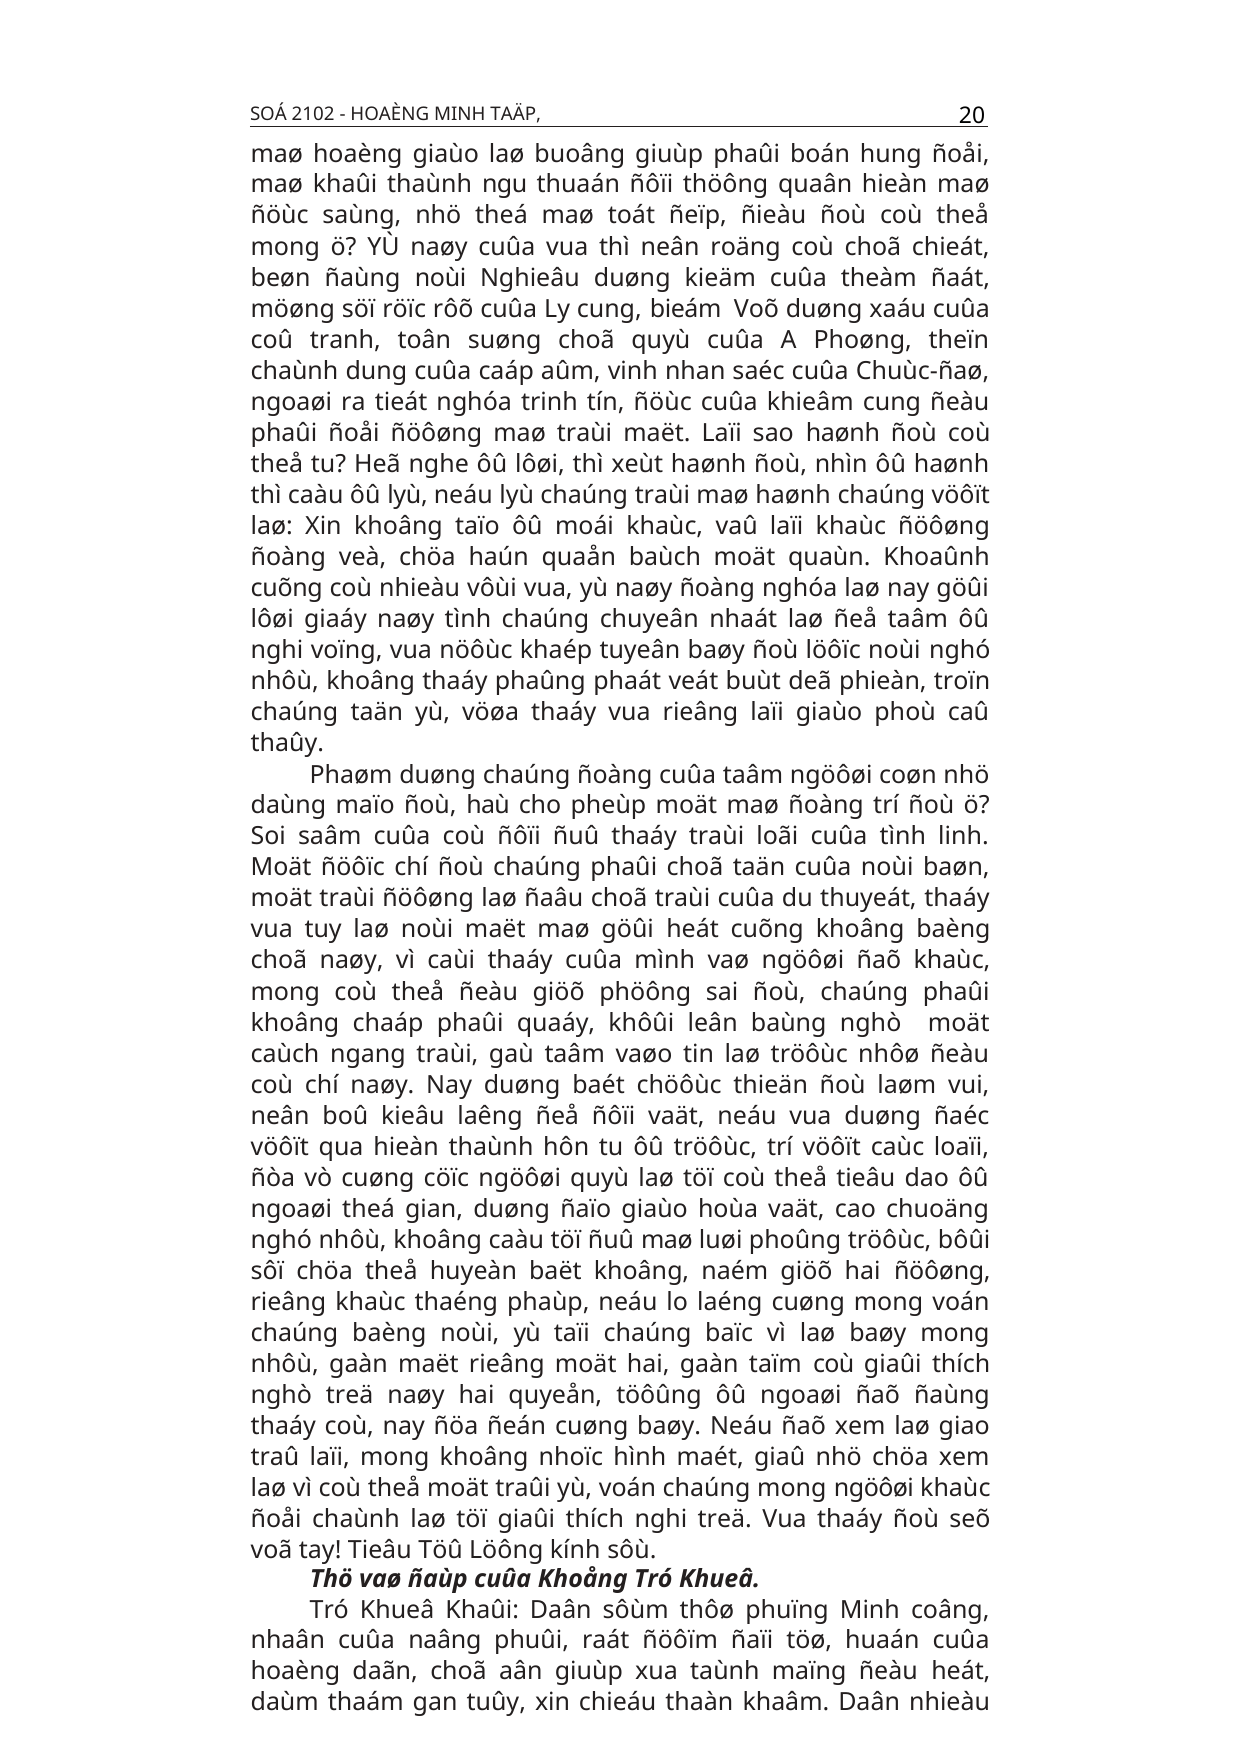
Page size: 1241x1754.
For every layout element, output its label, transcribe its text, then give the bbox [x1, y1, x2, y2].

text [250, 1594, 990, 1718]
subtitle Thö vaø ñaùp cuûa Khoång Tró Khueâ. [309, 1566, 1092, 1593]
text Phaøm duøng chaúng ñoàng cuûa taâm ngöôøi coøn nhö daùng maïo ñoù, haù cho pheùp moät maø ñoàng trí ñoù ö? Soi saâm cuûa coù ñôïi ñuû thaáy traùi loãi cuûa tình linh. Moät ñöôïc chí ñoù chaúng phaûi choã taän cuûa noùi baøn, moät traùi ñöôøng laø ñaâu choã traùi cuûa du thuyeát, thaáy vua tuy laø noùi maët maø göûi heát cuõng khoâng baèng choã naøy, vì caùi thaáy cuûa mình vaø ngöôøi ñaõ khaùc, mong coù theå ñeàu giöõ phöông sai ñoù, chaúng phaûi khoâng chaáp phaûi quaáy, khôûi leân baùng nghò moät caùch ngang traùi, gaù taâm vaøo tin laø tröôùc nhôø ñeàu coù chí naøy. Nay duøng baét chöôùc thieän ñoù laøm vui, neân boû kieâu laêng ñeå ñôïi vaät, neáu vua duøng ñaéc vöôït qua hieàn thaùnh hôn tu ôû tröôùc, trí vöôït caùc loaïi, ñòa vò cuøng cöïc ngöôøi quyù laø töï coù theå tieâu dao ôû ngoaøi theá gian, duøng ñaïo giaùo hoùa vaät, cao chuoäng nghó nhôù, khoâng caàu töï ñuû maø luøi phoûng tröôùc, bôûi sôï chöa theå huyeàn baët khoâng, naém giöõ hai ñöôøng, rieâng khaùc thaéng phaùp, neáu lo laéng cuøng mong voán chaúng baèng noùi, yù taïi chaúng baïc vì laø baøy mong nhôù, gaàn maët rieâng moät hai, gaàn taïm coù giaûi thích nghò treä naøy hai quyeån, töôûng ôû ngoaøi ñaõ ñaùng thaáy coù, nay ñöa ñeán cuøng baøy. Neáu ñaõ xem laø giao traû laïi, mong khoâng nhoïc hình maét, giaû nhö chöa xem laø vì coù theå moät traûi yù, voán chaúng mong ngöôøi khaùc ñoåi chaùnh laø töï giaûi thích nghi treä. Vua thaáy ñoù seõ voã tay! Tieâu Töû Löông kính sôù. [250, 759, 990, 1566]
text maø hoaèng giaùo laø buoâng giuùp phaûi boán hung ñoåi, maø khaûi thaùnh ngu thuaán ñôïi thöông quaân hieàn maø ñöùc saùng, nhö theá maø toát ñeïp, ñieàu ñoù coù theå mong ö? YÙ naøy cuûa vua thì neân roäng coù choã chieát, beøn ñaùng noùi Nghieâu duøng kieäm cuûa theàm ñaát, möøng söï röïc rôõ cuûa Ly cung, bieám Voõ duøng xaáu cuûa coû tranh, toân suøng choã quyù cuûa A Phoøng, theïn chaùnh dung cuûa caáp aûm, vinh nhan saéc cuûa Chuùc-ñaø, ngoaøi ra tieát nghóa trinh tín, ñöùc cuûa khieâm cung ñeàu phaûi ñoåi ñöôøng maø traùi maët. Laïi sao haønh ñoù coù theå tu? Heã nghe ôû lôøi, thì xeùt haønh ñoù, nhìn ôû haønh thì caàu ôû lyù, neáu lyù chaúng traùi maø haønh chaúng vöôït laø: Xin khoâng taïo ôû moái khaùc, vaû laïi khaùc ñöôøng ñoàng veà, chöa haún quaån baùch moät quaùn. Khoaûnh cuõng coù nhieàu vôùi vua, yù naøy ñoàng nghóa laø nay göûi lôøi giaáy naøy tình chaúng chuyeân nhaát laø ñeå taâm ôû nghi voïng, vua nöôùc khaép tuyeân baøy ñoù löôïc noùi nghó nhôù, khoâng thaáy phaûng phaát veát buùt deã phieàn, troïn chaúng taän yù, vöøa thaáy vua rieâng laïi giaùo phoù caû thaûy. [250, 138, 990, 759]
